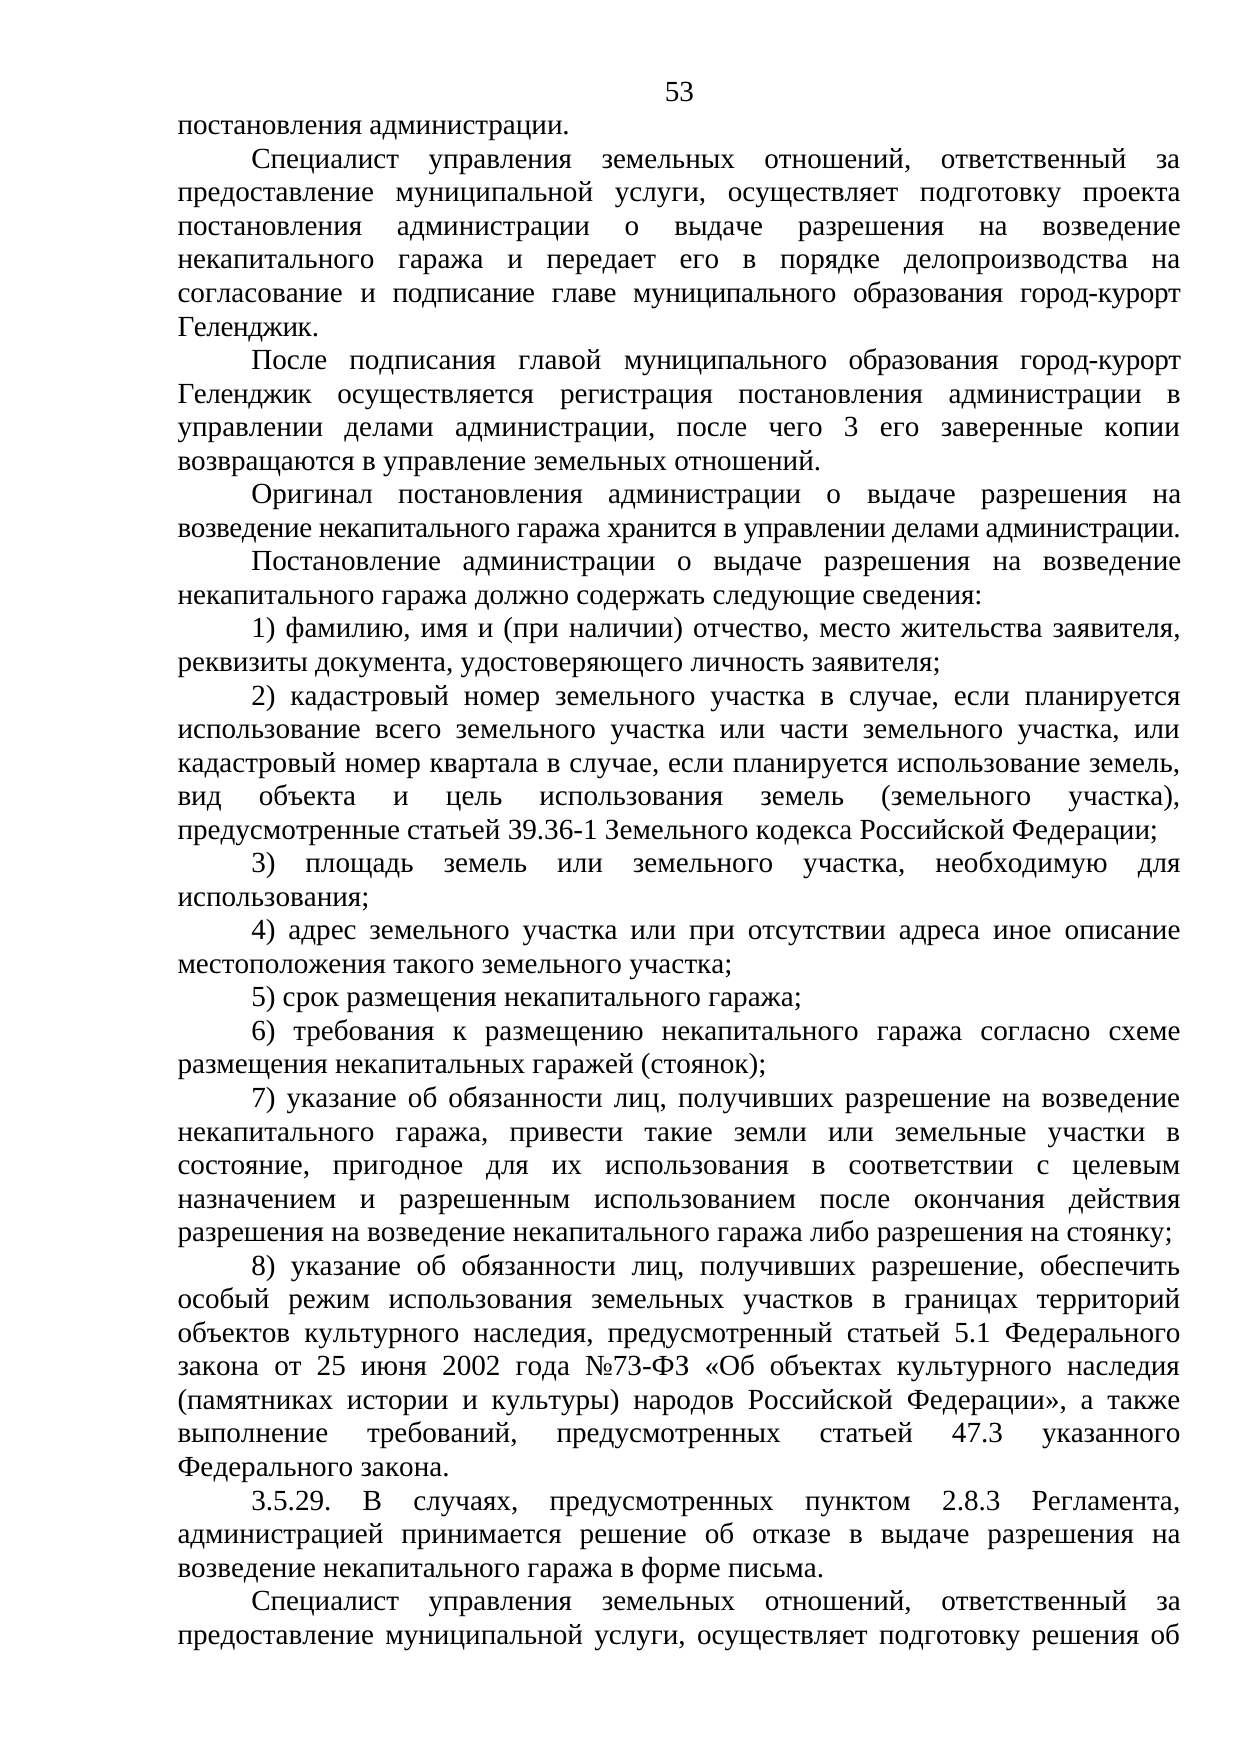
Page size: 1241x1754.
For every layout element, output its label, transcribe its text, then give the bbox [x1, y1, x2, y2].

text 5) срок размещения некапитального гаража; [177, 979, 1181, 1013]
text Постановление администрации о выдаче разрешения на возведение некапитального гаража должно содержать следующие сведения: [177, 543, 1181, 611]
text Оригинал постановления администрации о выдаче разрешения на возведение некапитального гаража хранится в управлении делами администрации. [177, 476, 1181, 543]
text 7) указание об обязанности лиц, получивших разрешение на возведение некапитального гаража, привести такие земли или земельные участки в состояние, пригодное для их использования в соответствии с целевым назначением и разрешенным использованием после окончания действия разрешения на возведение некапитального гаража либо разрешения на стоянку; [177, 1080, 1181, 1248]
text 4) адрес земельного участка или при отсутствии адреса иное описание местоположения такого земельного участка; [177, 912, 1181, 979]
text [177, 107, 1181, 141]
text Специалист управления земельных отношений, ответственный за предоставление муниципальной услуги, осуществляет подготовку проекта постановления администрации о выдаче разрешения на возведение некапитального гаража и передает его в порядке делопроизводства на согласование и подписание главе муниципального образования город-курорт Геленджик. [177, 141, 1181, 342]
text 2) кадастровый номер земельного участка в случае, если планируется использование всего земельного участка или части земельного участка, или кадастровый номер квартала в случае, если планируется использование земель, вид объекта и цель использования земель (земельного участка), предусмотренные статьей 39.36-1 Земельного кодекса Российской Федерации; [177, 678, 1181, 845]
text После подписания главой муниципального образования город-курорт Геленджик осуществляется регистрация постановления администрации в управлении делами администрации, после чего 3 его заверенные копии возвращаются в управление земельных отношений. [177, 342, 1181, 476]
text 3) площадь земель или земельного участка, необходимую для использования; [177, 845, 1181, 912]
text 8) указание об обязанности лиц, получивших разрешение, обеспечить особый режим использования земельных участков в границах территорий объектов культурного наследия, предусмотренный статьей 5.1 Федерального закона от 25 июня 2002 года №73-ФЗ «Об объектах культурного наследия (памятниках истории и культуры) народов Российской Федерации», а также выполнение требований, предусмотренных статьей 47.3 указанного Федерального закона. [177, 1248, 1181, 1483]
text 3.5.29. В случаях, предусмотренных пунктом 2.8.3 Регламента, администрацией принимается решение об отказе в выдаче разрешения на возведение некапитального гаража в форме письма. [177, 1483, 1181, 1583]
text 6) требования к размещению некапитального гаража согласно схеме размещения некапитальных гаражей (стоянок); [177, 1013, 1181, 1080]
text 1) фамилию, имя и (при наличии) отчество, место жительства заявителя, реквизиты документа, удостоверяющего личность заявителя; [177, 611, 1181, 678]
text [177, 1583, 1181, 1650]
